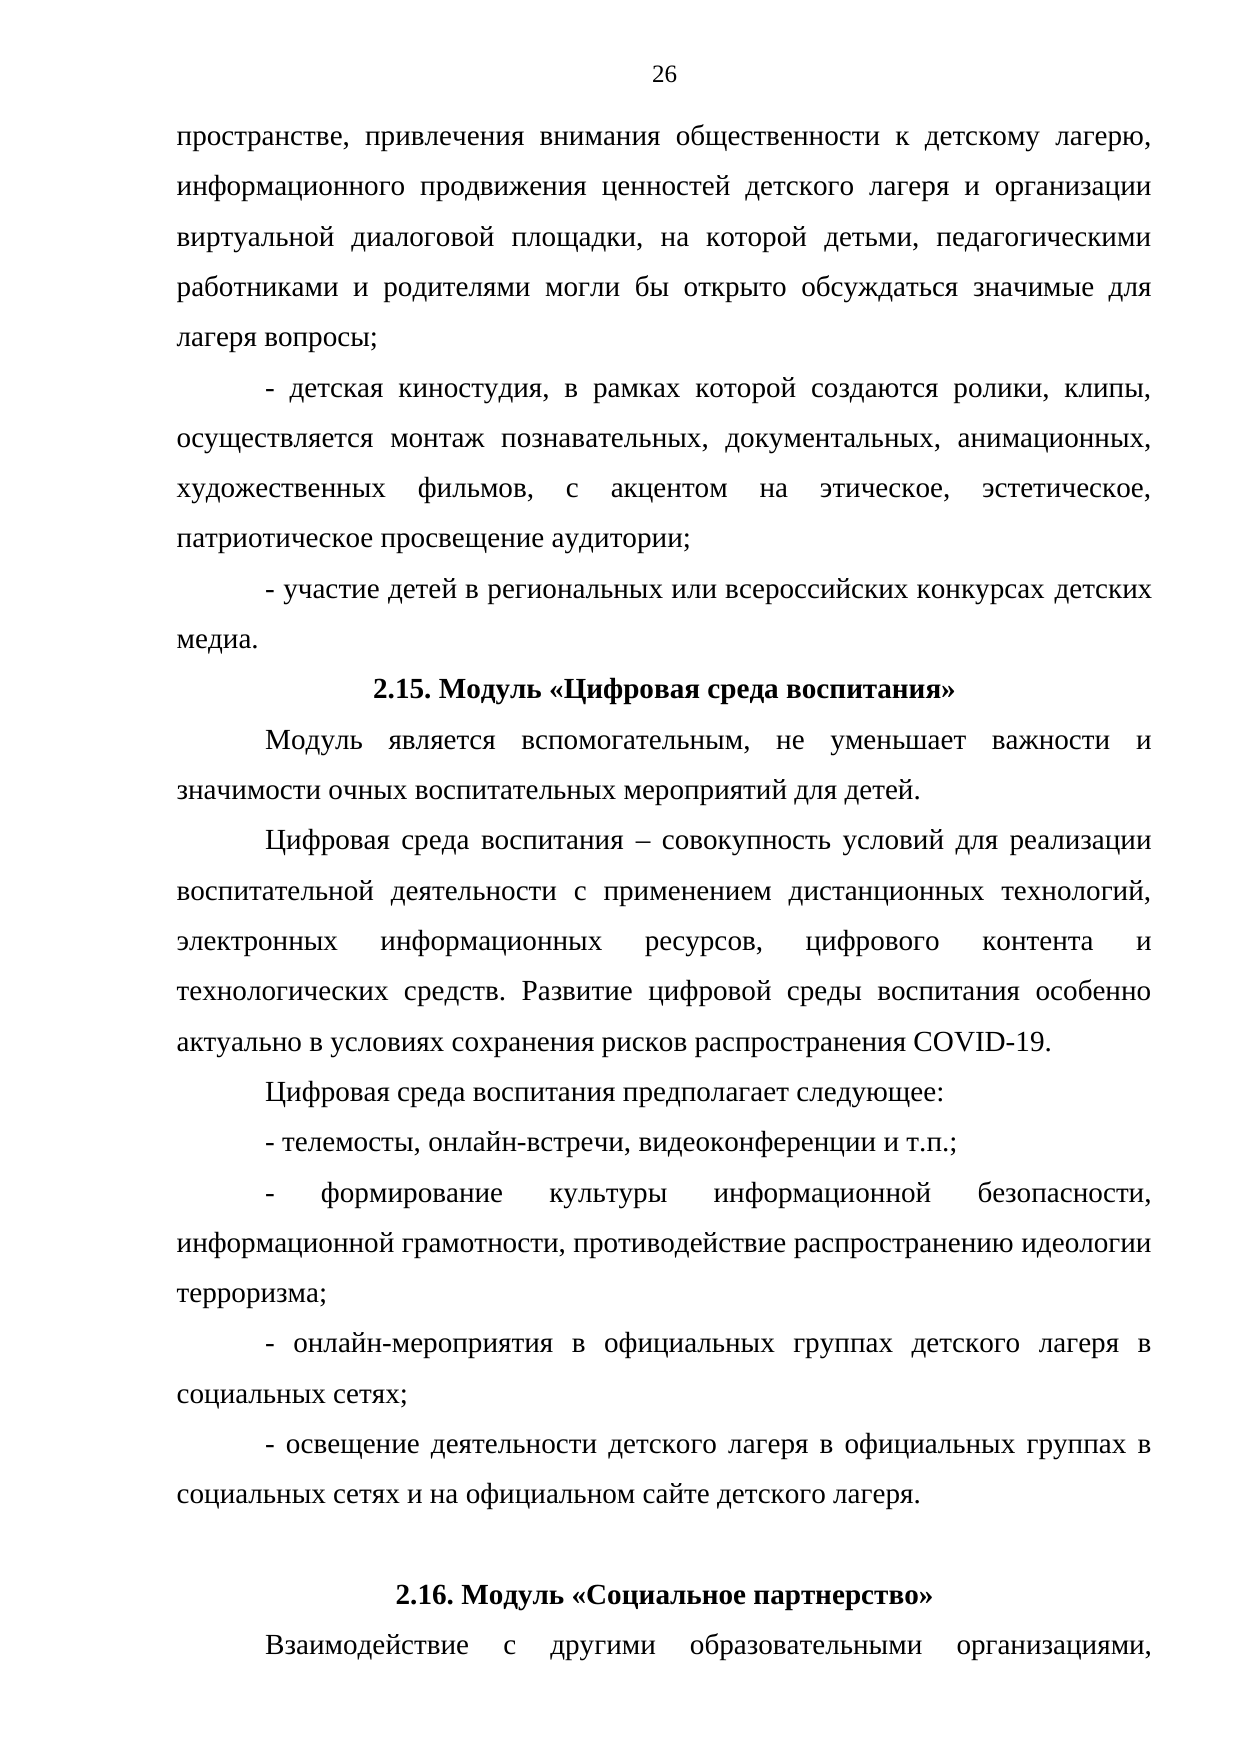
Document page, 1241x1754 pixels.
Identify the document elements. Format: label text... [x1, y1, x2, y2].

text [176, 118, 1152, 353]
list Цифровая среда воспитания предполагает следующее: [176, 1074, 1152, 1108]
list Цифровая среда воспитания – совокупность условий для реализации воспитательной деятельности с применением дистанционных технологий, электронных информационных ресурсов, цифрового контента и технологических средств. Развитие цифровой среды воспитания особенно актуально в условиях сохранения рисков распространения COVID-19. [176, 822, 1152, 1057]
text 2.15. Модуль «Цифровая среда воспитания» [176, 672, 1152, 705]
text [176, 1627, 1152, 1661]
text - участие детей в региональных или всероссийских конкурсах детских медиа. [176, 571, 1152, 655]
list - освещение деятельности детского лагеря в официальных группах в социальных сетях и на официальном сайте детского лагеря. [176, 1426, 1152, 1510]
list - формирование культуры информационной безопасности, информационной грамотности, противодействие распространению идеологии терроризма; [176, 1175, 1152, 1309]
text - детская киностудия, в рамках которой создаются ролики, клипы, осуществляется монтаж познавательных, документальных, анимационных, художественных фильмов, с акцентом на этическое, эстетическое, патриотическое просвещение аудитории; [176, 370, 1152, 554]
list - онлайн-мероприятия в официальных группах детского лагеря в социальных сетях; [176, 1326, 1152, 1409]
text 2.16. Модуль «Социальное партнерство» [176, 1577, 1152, 1611]
list - телемосты, онлайн-встречи, видеоконференции и т.п.; [176, 1124, 1152, 1158]
list Модуль является вспомогательным, не уменьшает важности и значимости очных воспитательных мероприятий для детей. [176, 722, 1152, 806]
